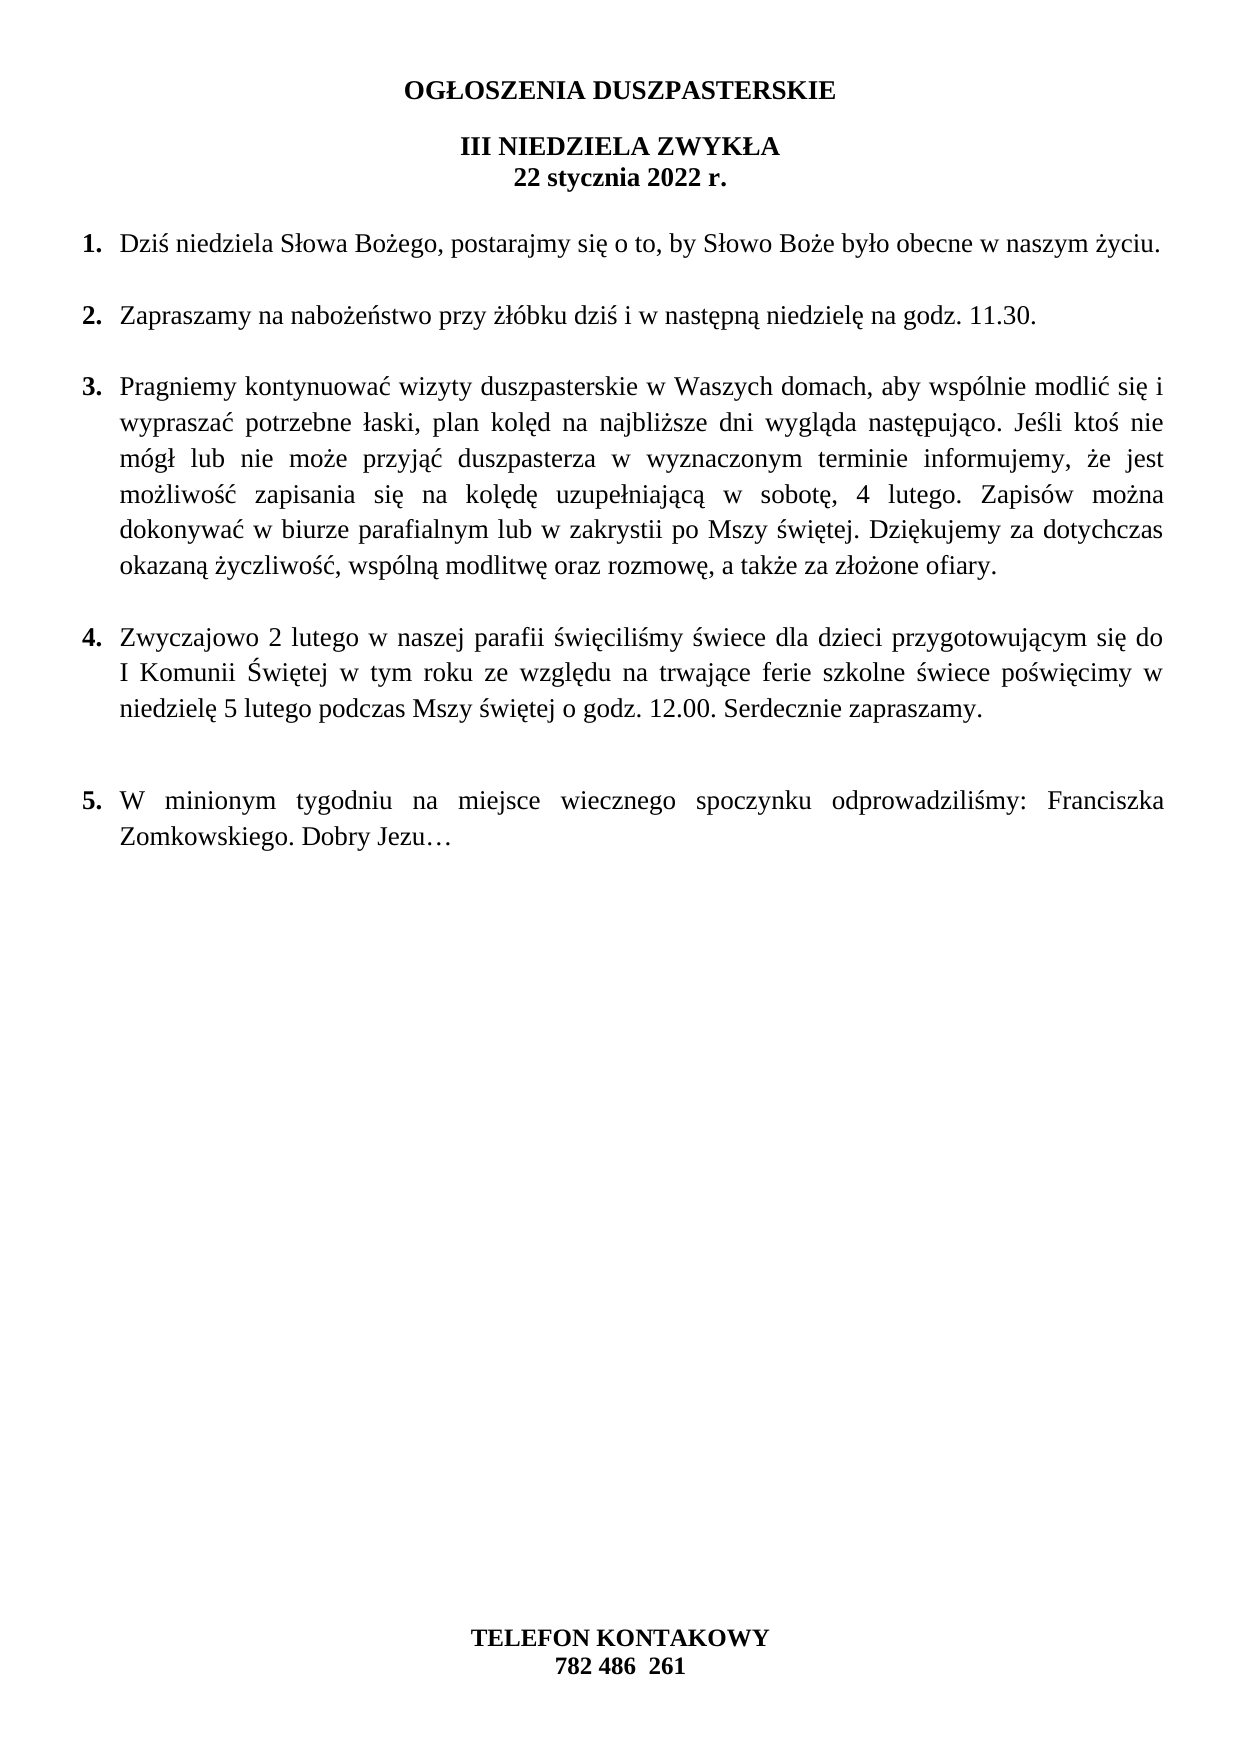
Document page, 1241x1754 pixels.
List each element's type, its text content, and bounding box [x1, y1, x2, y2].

list W minionym tygodniu na miejsce wiecznego spoczynku odprowadziliśmy: Franciszka Zomkowskiego. Dobry Jezu… [82, 784, 1165, 851]
text III NIEDZIELA ZWYKŁA [75, 129, 1165, 161]
text 22 stycznia 2022 r. [75, 161, 1165, 192]
list Zwyczajowo 2 lutego w naszej parafii święciliśmy świece dla dzieci przygotowującym się do I Komunii Świętej w tym roku ze względu na trwające ferie szkolne świece poświęcimy w niedzielę 5 lutego podczas Mszy świętej o godz. 12.00. Serdecznie zapraszamy. [82, 621, 1165, 723]
list Pragniemy kontynuować wizyty duszpasterskie w Waszych domach, aby wspólnie modlić się i wypraszać potrzebne łaski, plan kolęd na najbliższe dni wygląda następująco. Jeśli ktoś nie mógł lub nie może przyjąć duszpasterza w wyznaczonym terminie informujemy, że jest możliwość zapisania się na kolędę uzupełniającą w sobotę, 4 lutego. Zapisów można dokonywać w biurze parafialnym lub w zakrystii po Mszy świętej. Dziękujemy za dotychczas okazaną życzliwość, wspólną modlitwę oraz rozmowę, a także za złożone ofiary. [82, 371, 1165, 580]
list Dziś niedziela Słowa Bożego, postarajmy się o to, by Słowo Boże było obecne w naszym życiu. [82, 228, 1165, 259]
list Zapraszamy na nabożeństwo przy żłóbku dziś i w następną niedzielę na godz. 11.30. [82, 299, 1165, 330]
